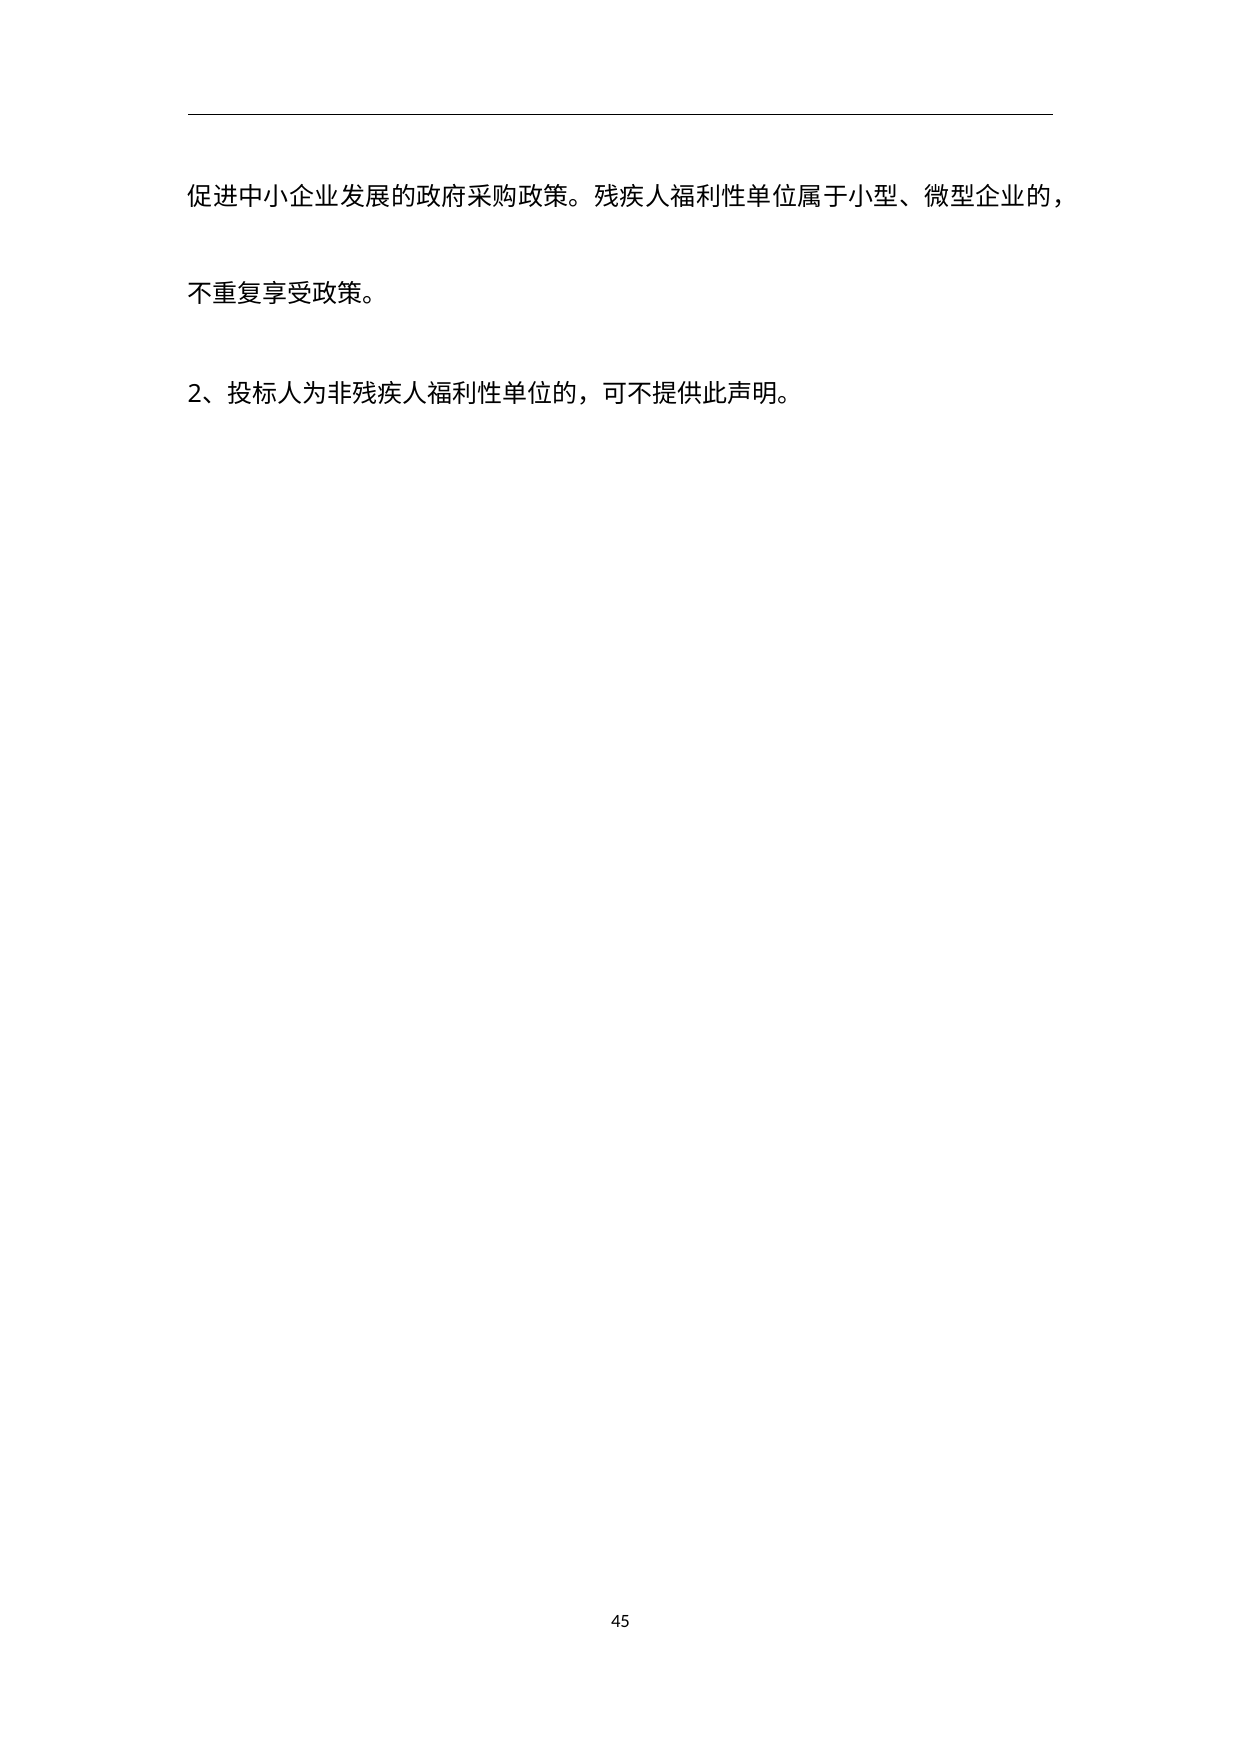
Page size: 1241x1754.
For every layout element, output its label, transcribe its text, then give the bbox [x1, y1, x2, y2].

list 投标人为非残疾人福利性单位的，可不提供此声明。 [187, 359, 1053, 424]
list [187, 162, 1053, 324]
